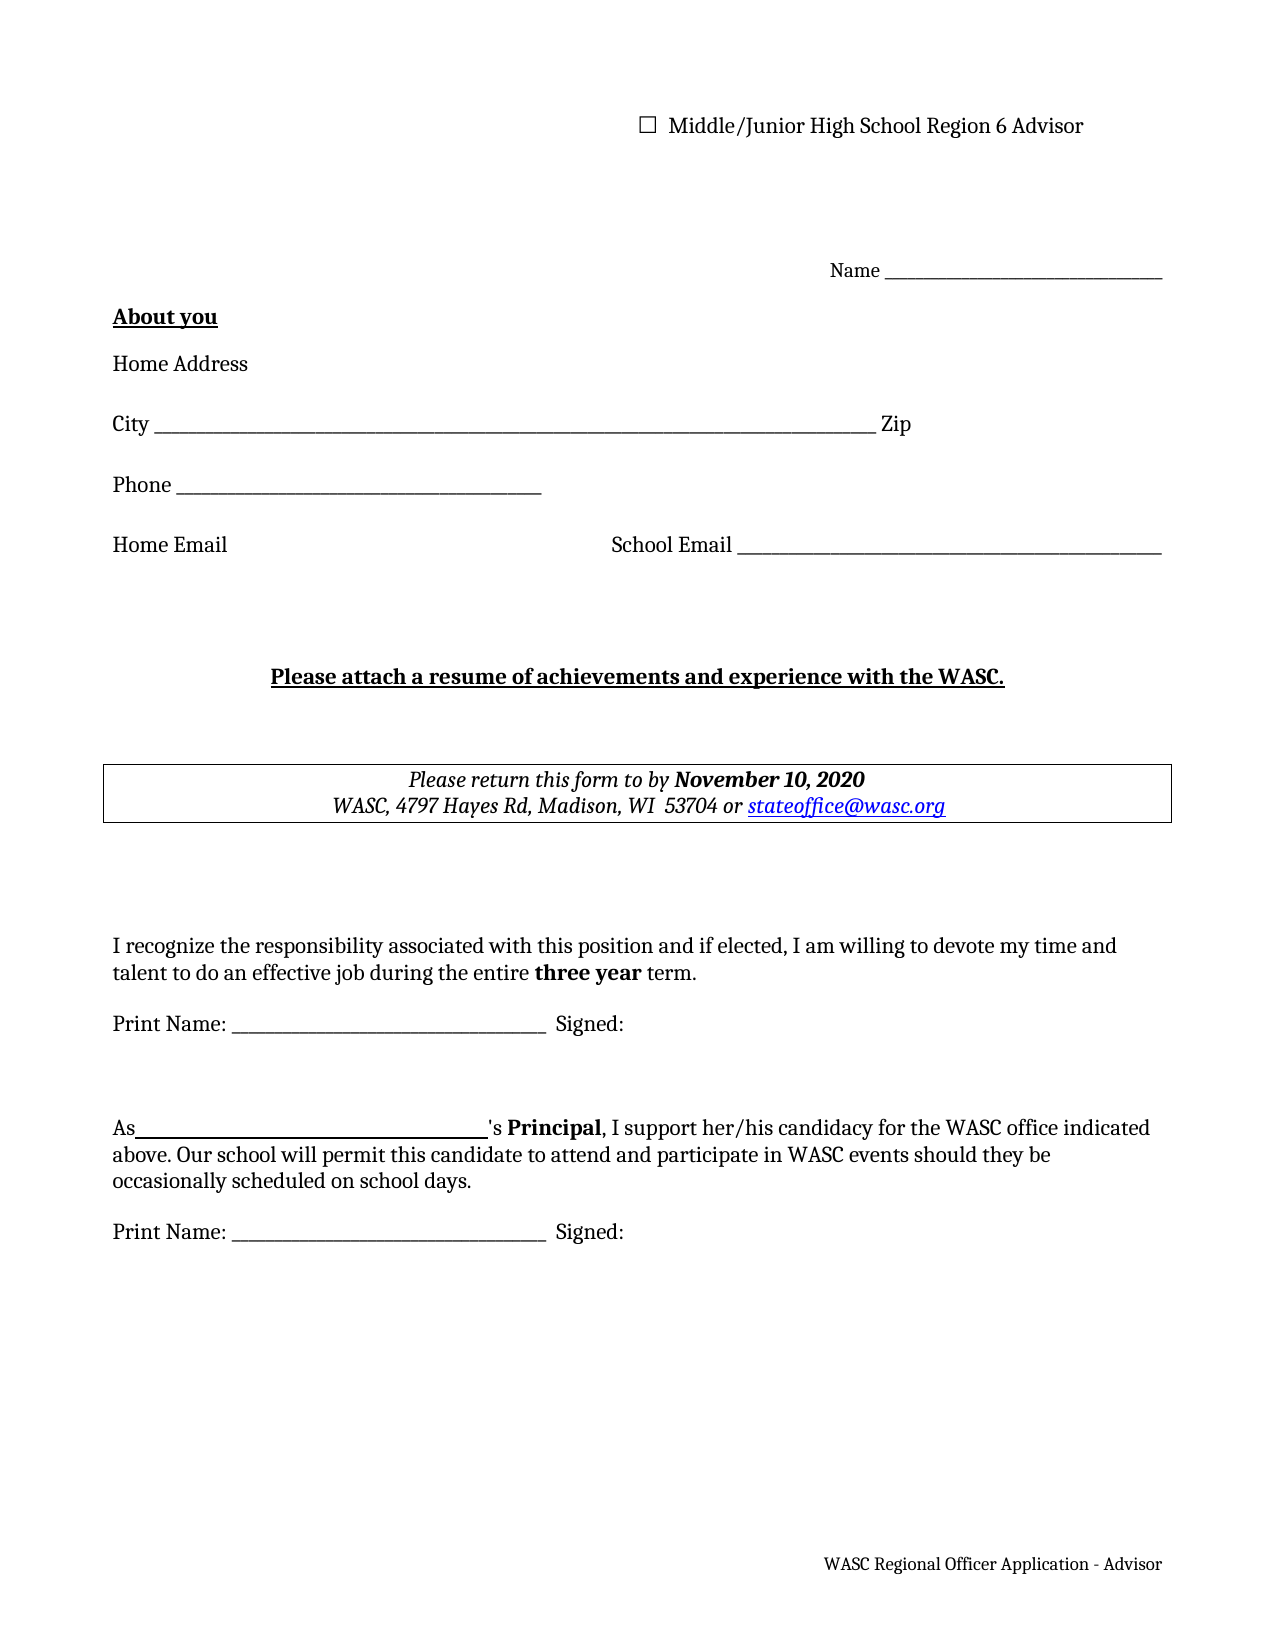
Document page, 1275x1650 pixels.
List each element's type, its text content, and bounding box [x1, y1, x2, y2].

text ☐ Middle/Junior High School Region 6 Advisor [562, 112, 1162, 139]
text Please return this form to by November 10, 2020 WASC, 4797 Hayes Rd, Madison, WI 53704 or stateoffice@wasc.org [104, 765, 1171, 822]
text Home Address [112, 351, 1162, 377]
text About you [112, 304, 1162, 330]
text I recognize the responsibility associated with this position and if elected, I am willing to devote my time and talent to do an effective job during the entire three year term. [112, 933, 1162, 986]
text Print Name: _____________________________________ Signed: [112, 1011, 1162, 1037]
text Print Name: _____________________________________ Signed: [112, 1219, 1162, 1245]
text Name ____________________________________ [112, 259, 1162, 283]
text Please attach a resume of achievements and experience with the WASC. [187, 664, 1087, 690]
text Home Email School Email __________________________________________________ [112, 532, 1162, 558]
text Phone ___________________________________________ [112, 471, 1162, 498]
text As 's Principal, I support her/his candidacy for the WASC office indicated above. Our school will permit this candidate to attend and participate in WASC events should they be occasionally scheduled on school days. [112, 1115, 1162, 1194]
text City _____________________________________________________________________________________ Zip [112, 411, 1162, 437]
